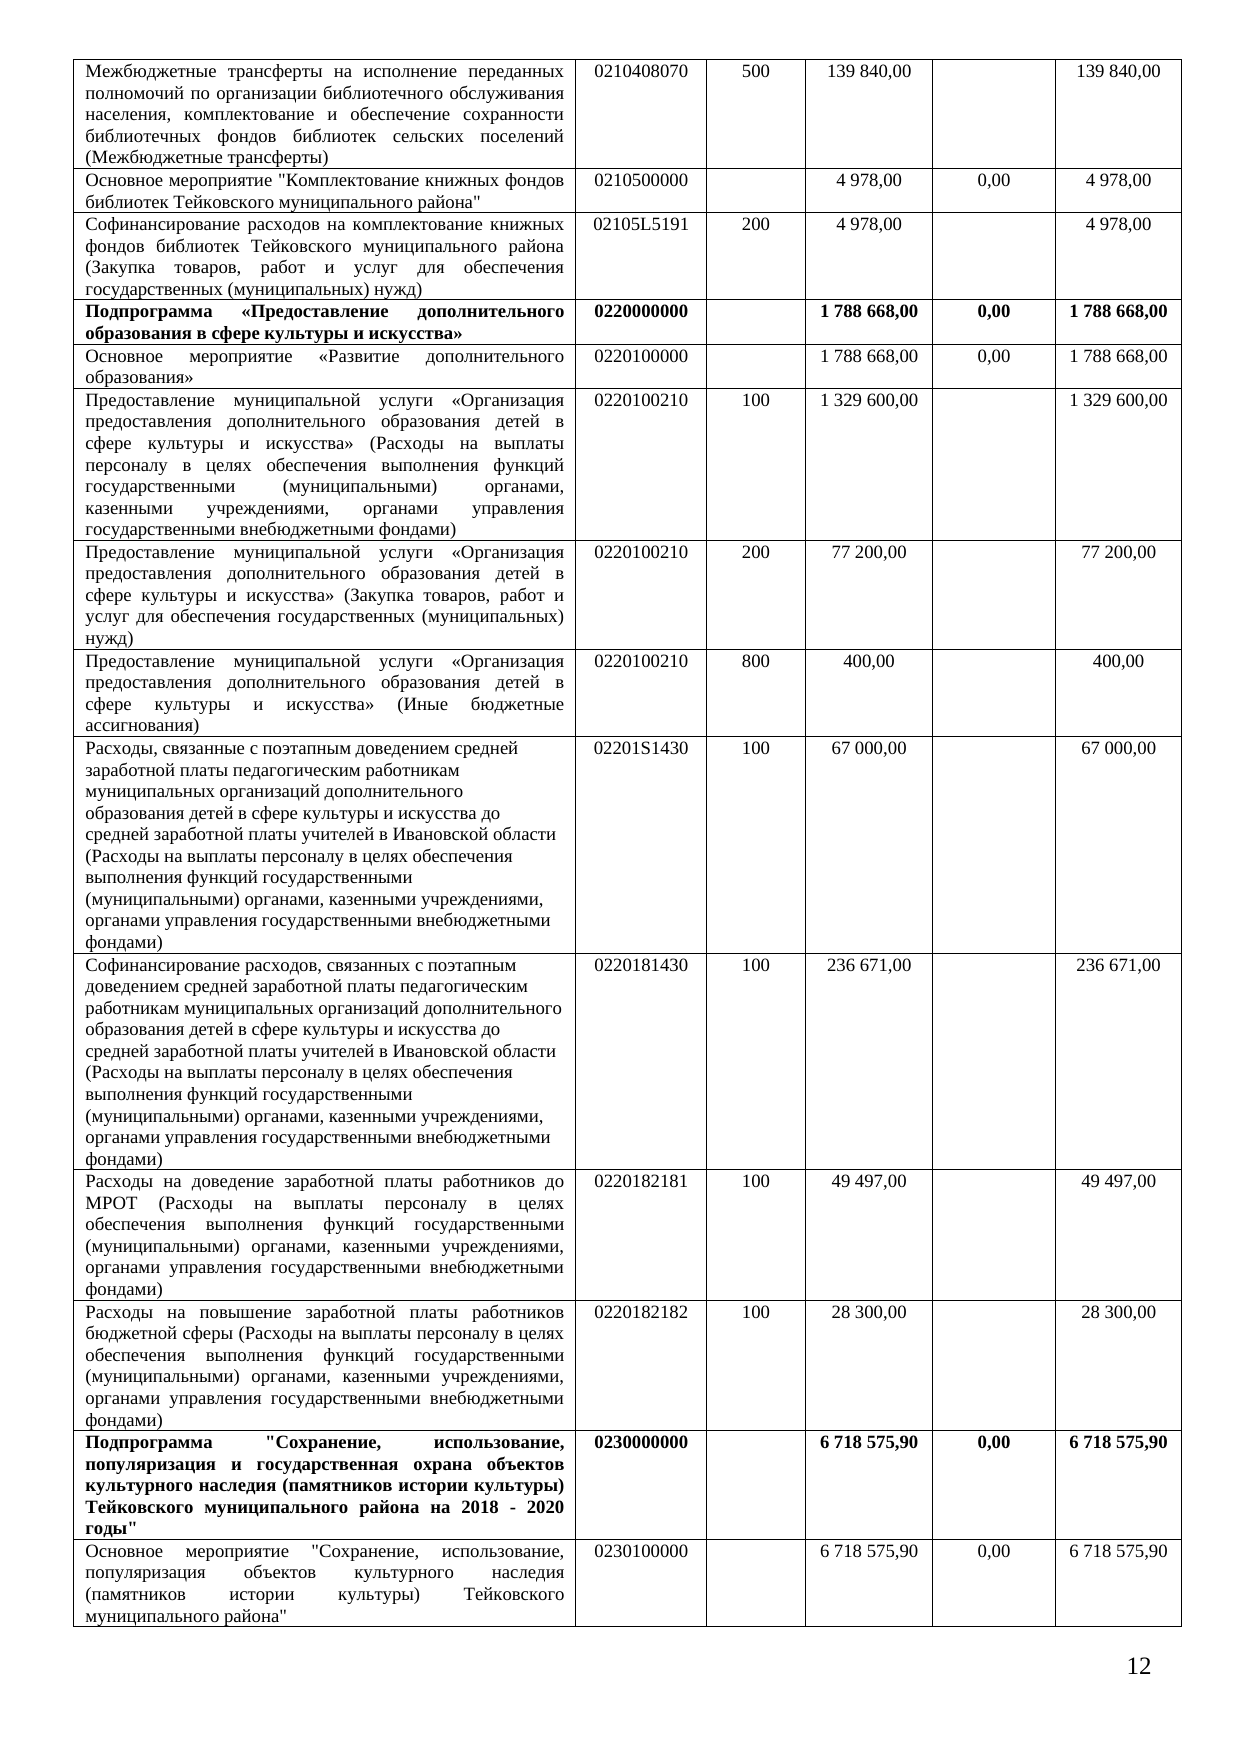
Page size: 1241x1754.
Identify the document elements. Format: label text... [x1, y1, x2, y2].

table_cell 6 718 575,90 [1056, 1540, 1181, 1626]
table_cell [707, 169, 805, 212]
table_cell 0,00 [933, 1431, 1055, 1539]
table_cell [933, 389, 1055, 540]
table_cell 0210500000 [576, 169, 706, 212]
table_cell 67 000,00 [1056, 737, 1181, 952]
table_cell Подпрограмма «Предоставление дополнительного образования в сфере культуры и искусства» [74, 300, 575, 343]
table_cell 02105L5191 [576, 213, 706, 299]
table_cell 1 788 668,00 [806, 345, 932, 388]
table_cell 02201S1430 [576, 737, 706, 952]
table_cell [933, 541, 1055, 648]
table_cell 0220100210 [576, 389, 706, 540]
table_cell 1 329 600,00 [806, 389, 932, 540]
table_cell [933, 650, 1055, 736]
table_cell 400,00 [806, 650, 932, 736]
table_cell 500 [707, 60, 805, 168]
table_cell 6 718 575,90 [806, 1540, 932, 1626]
table_cell 6 718 575,90 [806, 1431, 932, 1539]
table_cell Основное мероприятие «Развитие дополнительного образования» [74, 345, 575, 388]
table_cell Основное мероприятие "Комплектование книжных фондов библиотек Тейковского муниципального района" [74, 169, 575, 212]
table_cell 49 497,00 [806, 1170, 932, 1299]
table_cell 4 978,00 [1056, 213, 1181, 299]
table_cell 77 200,00 [1056, 541, 1181, 648]
table_cell 1 788 668,00 [806, 300, 932, 343]
table_cell 1 788 668,00 [1056, 300, 1181, 343]
table_cell [707, 1540, 805, 1626]
table_cell Софинансирование расходов на комплектование книжных фондов библиотек Тейковского муниципального района (Закупка товаров, работ и услуг для обеспечения государственных (муниципальных) нужд) [74, 213, 575, 299]
table_cell 49 497,00 [1056, 1170, 1181, 1299]
table_cell 100 [707, 1170, 805, 1299]
table_cell [707, 300, 805, 343]
table_cell 0220100210 [576, 650, 706, 736]
table_cell Межбюджетные трансферты на исполнение переданных полномочий по организации библиотечного обслуживания населения, комплектование и обеспечение сохранности библиотечных фондов библиотек сельских поселений (Межбюджетные трансферты) [74, 60, 575, 168]
table_cell [933, 737, 1055, 952]
table_cell 0220181430 [576, 954, 706, 1169]
table_cell [707, 345, 805, 388]
table_cell 1 788 668,00 [1056, 345, 1181, 388]
table_cell 236 671,00 [806, 954, 932, 1169]
table_cell 400,00 [1056, 650, 1181, 736]
table_cell 100 [707, 737, 805, 952]
table_cell 0,00 [933, 169, 1055, 212]
table_cell 139 840,00 [806, 60, 932, 168]
table_cell Предоставление муниципальной услуги «Организация предоставления дополнительного образования детей в сфере культуры и искусства» (Иные бюджетные ассигнования) [74, 650, 575, 736]
table_cell [933, 213, 1055, 299]
table_cell Основное мероприятие "Сохранение, использование, популяризация объектов культурного наследия (памятников истории культуры) Тейковского муниципального района" [74, 1540, 575, 1626]
table_cell [933, 1170, 1055, 1299]
table_cell 800 [707, 650, 805, 736]
table_cell Расходы на доведение заработной платы работников до МРОТ (Расходы на выплаты персоналу в целях обеспечения выполнения функций государственными (муниципальными) органами, казенными учреждениями, органами управления государственными внебюджетными фондами) [74, 1170, 575, 1299]
table_cell Предоставление муниципальной услуги «Организация предоставления дополнительного образования детей в сфере культуры и искусства» (Закупка товаров, работ и услуг для обеспечения государственных (муниципальных) нужд) [74, 541, 575, 648]
table_cell 67 000,00 [806, 737, 932, 952]
table_cell 0220000000 [576, 300, 706, 343]
table_cell 6 718 575,90 [1056, 1431, 1181, 1539]
table_cell 100 [707, 389, 805, 540]
table_cell [707, 1431, 805, 1539]
table_cell [933, 954, 1055, 1169]
table_cell Расходы на повышение заработной платы работников бюджетной сферы (Расходы на выплаты персоналу в целях обеспечения выполнения функций государственными (муниципальными) органами, казенными учреждениями, органами управления государственными внебюджетными фондами) [74, 1301, 575, 1430]
table_cell 236 671,00 [1056, 954, 1181, 1169]
table_cell 0210408070 [576, 60, 706, 168]
table_cell [933, 1301, 1055, 1430]
table_cell 0,00 [933, 1540, 1055, 1626]
table_cell 77 200,00 [806, 541, 932, 648]
table_cell [933, 60, 1055, 168]
table_cell 0,00 [933, 300, 1055, 343]
table_cell 0230000000 [576, 1431, 706, 1539]
table_cell 0220100000 [576, 345, 706, 388]
table_cell Расходы, связанные с поэтапным доведением средней заработной платы педагогическим работникам муниципальных организаций дополнительного образования детей в сфере культуры и искусства до средней заработной платы учителей в Ивановской области (Расходы на выплаты персоналу в целях обеспечения выполнения функций государственными (муниципальными) органами, казенными учреждениями, органами управления государственными внебюджетными фондами) [74, 737, 575, 952]
table_cell 0220182181 [576, 1170, 706, 1299]
table_cell Подпрограмма "Сохранение, использование, популяризация и государственная охрана объектов культурного наследия (памятников истории культуры) Тейковского муниципального района на 2018 - 2020 годы" [74, 1431, 575, 1539]
table_cell 4 978,00 [1056, 169, 1181, 212]
table_cell 100 [707, 1301, 805, 1430]
table_cell Софинансирование расходов, связанных с поэтапным доведением средней заработной платы педагогическим работникам муниципальных организаций дополнительного образования детей в сфере культуры и искусства до средней заработной платы учителей в Ивановской области (Расходы на выплаты персоналу в целях обеспечения выполнения функций государственными (муниципальными) органами, казенными учреждениями, органами управления государственными внебюджетными фондами) [74, 954, 575, 1169]
table_cell 200 [707, 213, 805, 299]
table_cell 0220100210 [576, 541, 706, 648]
table_cell 28 300,00 [806, 1301, 932, 1430]
table_cell 4 978,00 [806, 169, 932, 212]
table_cell Предоставление муниципальной услуги «Организация предоставления дополнительного образования детей в сфере культуры и искусства» (Расходы на выплаты персоналу в целях обеспечения выполнения функций государственными (муниципальными) органами, казенными учреждениями, органами управления государственными внебюджетными фондами) [74, 389, 575, 540]
table_cell 4 978,00 [806, 213, 932, 299]
table_cell 1 329 600,00 [1056, 389, 1181, 540]
table_cell 0230100000 [576, 1540, 706, 1626]
table_cell 0220182182 [576, 1301, 706, 1430]
table_cell 0,00 [933, 345, 1055, 388]
table_cell 200 [707, 541, 805, 648]
table_cell 139 840,00 [1056, 60, 1181, 168]
table_cell 100 [707, 954, 805, 1169]
table_cell 28 300,00 [1056, 1301, 1181, 1430]
